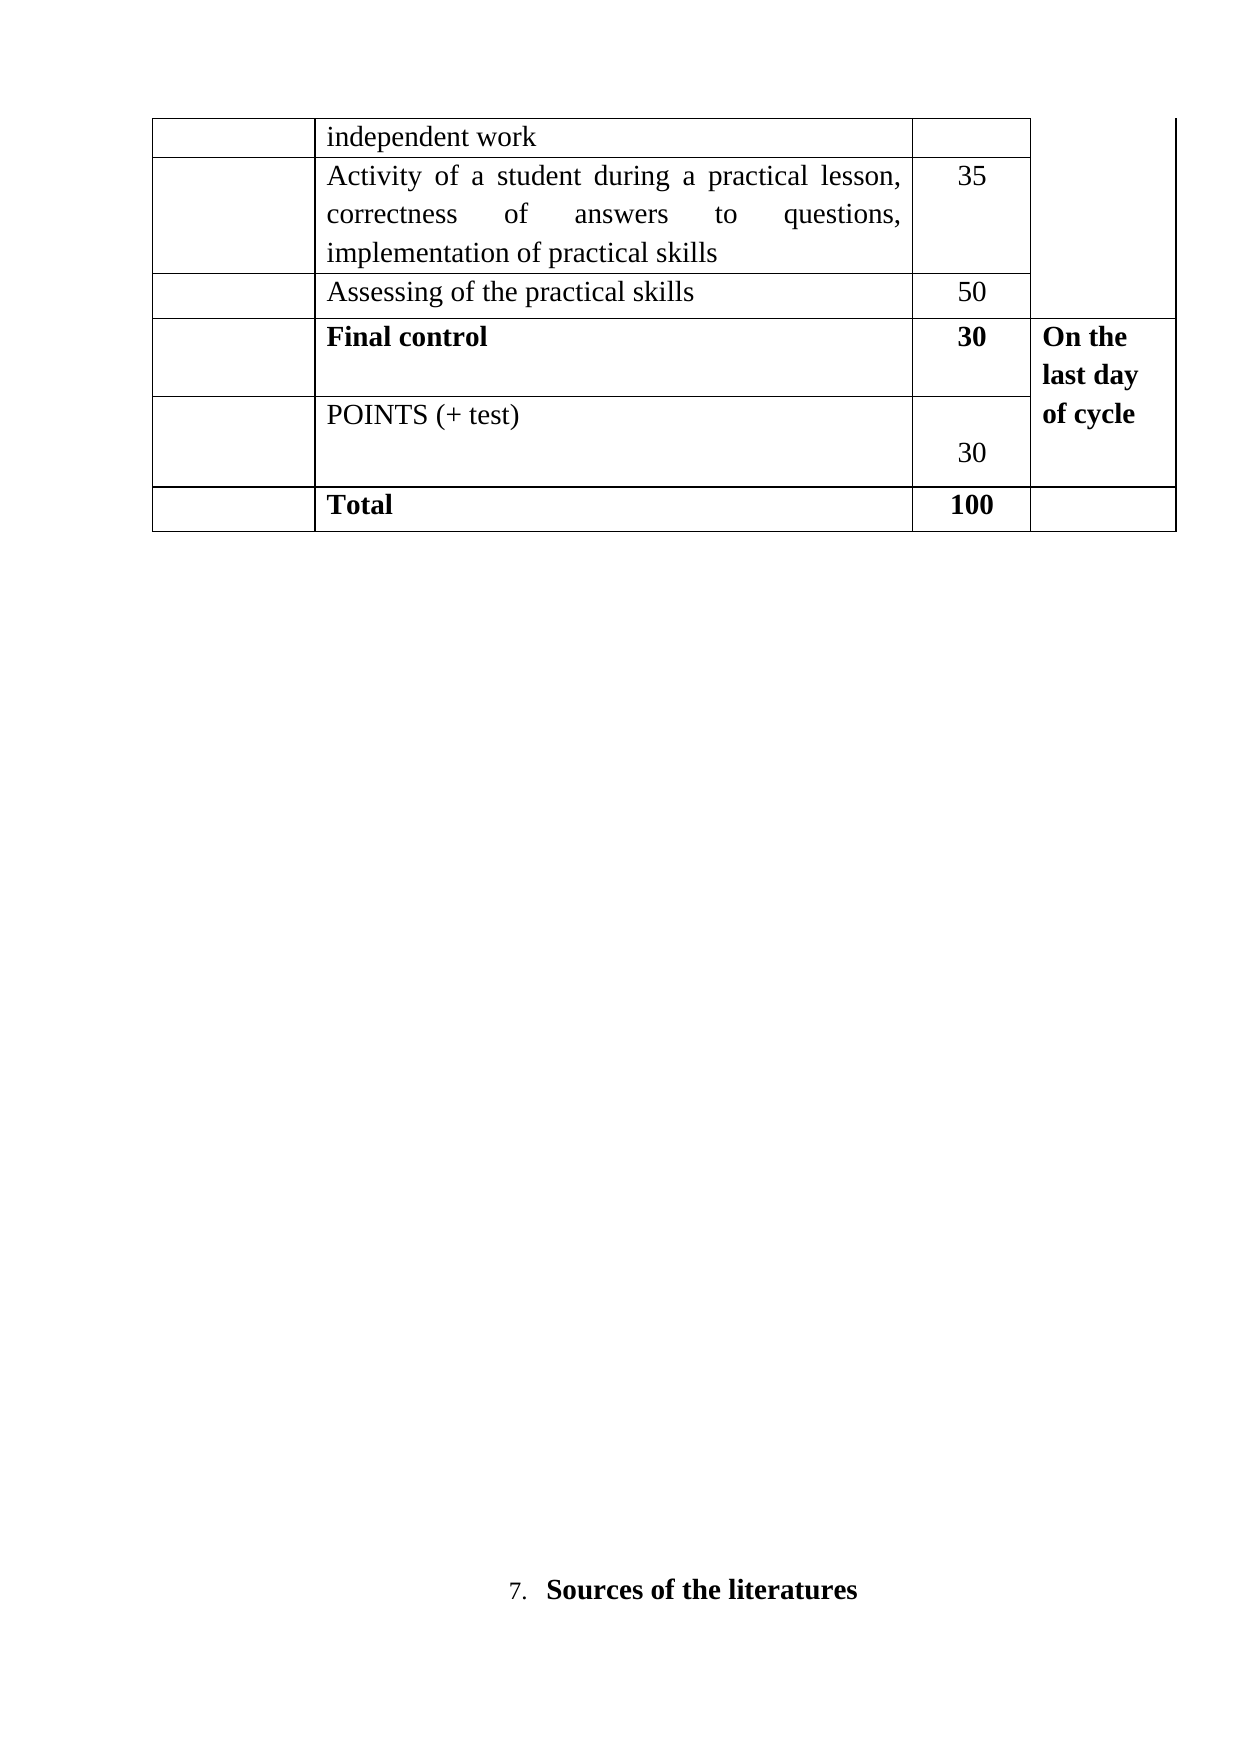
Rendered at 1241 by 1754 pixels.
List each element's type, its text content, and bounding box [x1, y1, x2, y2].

table_cell POINTS (+ test) [316, 397, 912, 486]
table_cell Final control [316, 319, 912, 396]
table_cell 100 [913, 488, 1030, 531]
table_cell [1031, 488, 1175, 531]
table_cell 35 [913, 158, 1030, 273]
table_cell [153, 274, 314, 318]
table_cell [153, 119, 314, 157]
list Sources of the literatures [215, 1572, 1152, 1606]
table_cell 10 [913, 119, 1030, 157]
table_cell [153, 319, 314, 396]
table_cell Activity of a student during a practical lesson, correctness of answers to questions, implementation of practical skills [316, 158, 912, 273]
table_cell 30 [913, 319, 1030, 396]
table_cell Total [316, 488, 912, 531]
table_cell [316, 119, 912, 157]
table_cell [153, 397, 314, 486]
table_cell [153, 158, 314, 273]
table_cell [153, 488, 314, 531]
table_cell 50 [913, 274, 1030, 318]
table_cell Assessing of the practical skills [316, 274, 912, 318]
table_cell 30 [913, 397, 1030, 486]
table_cell On the last day of cycle [1031, 319, 1175, 486]
